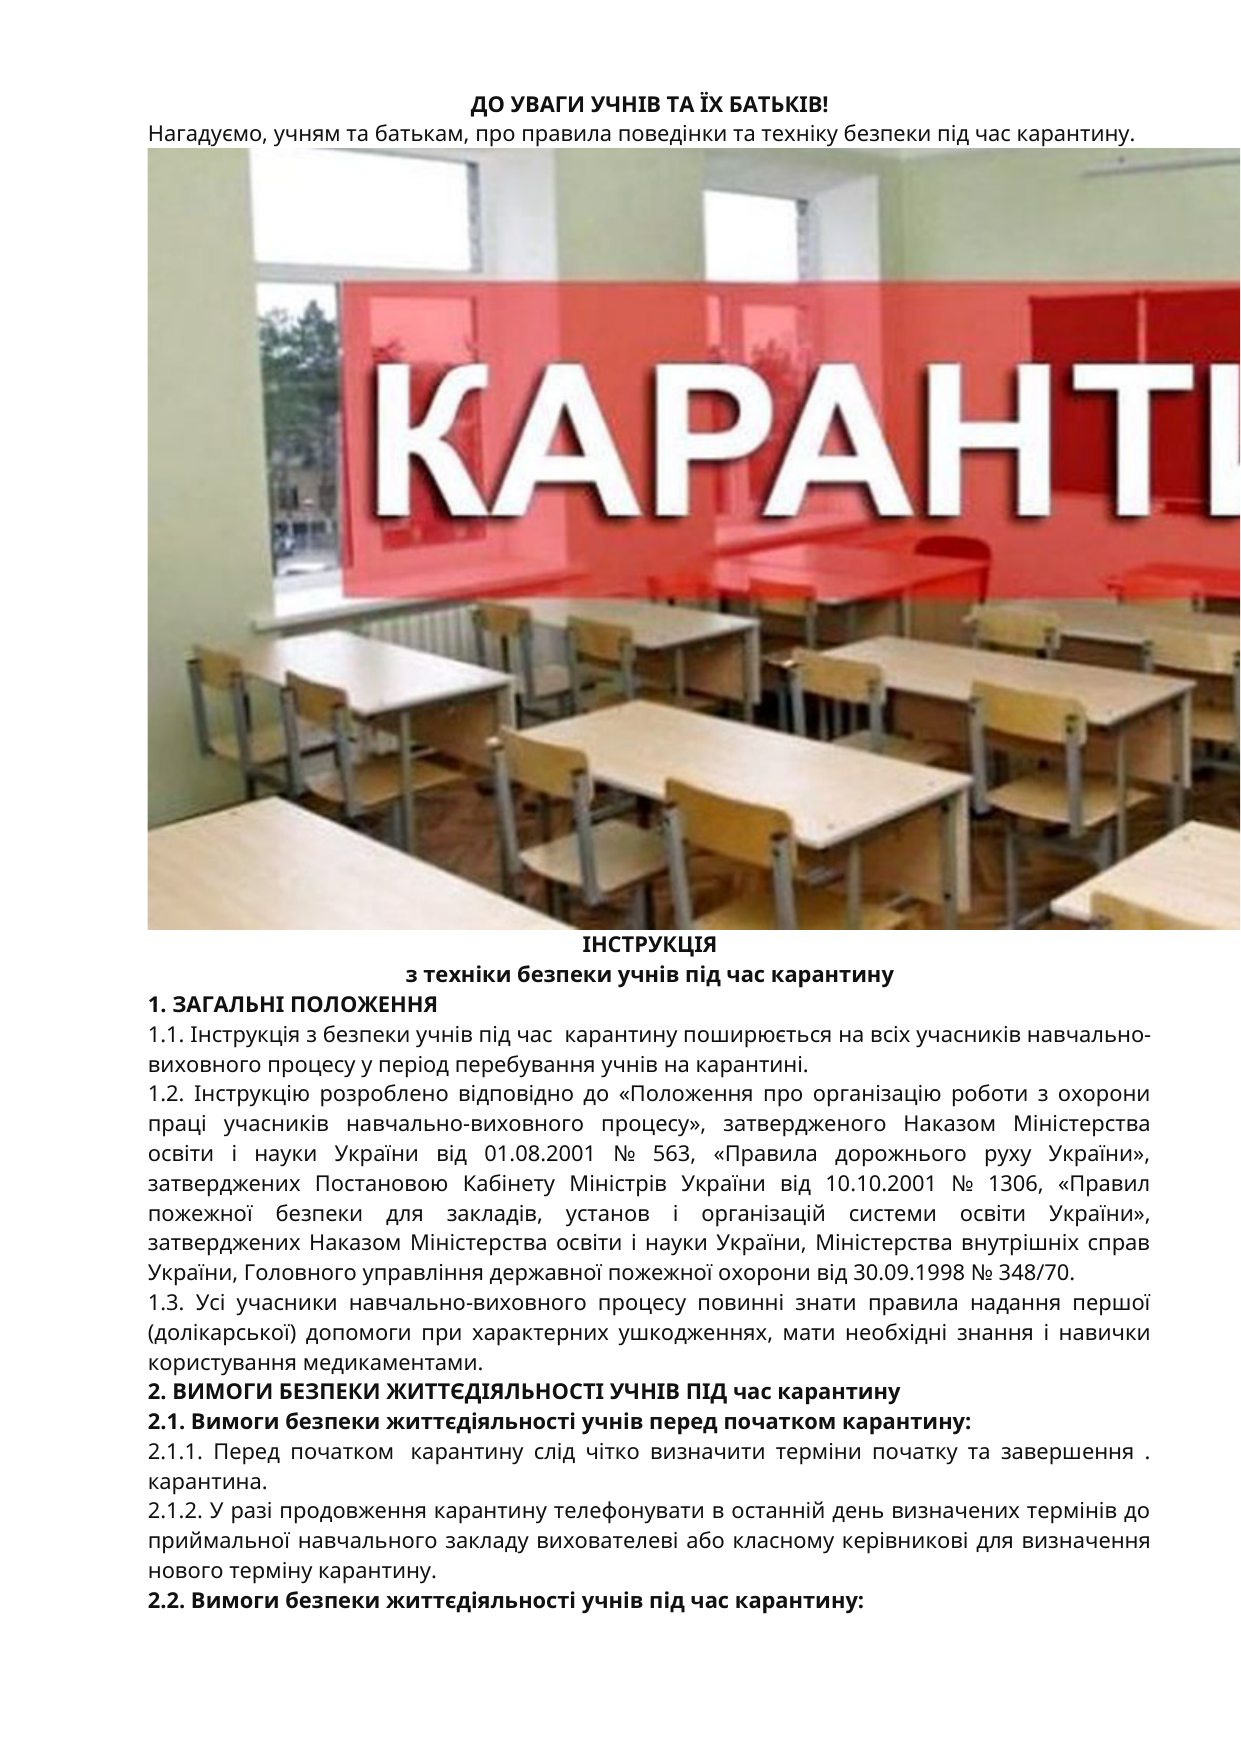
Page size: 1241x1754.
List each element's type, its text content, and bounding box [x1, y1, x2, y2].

text Нагадуємо, учням та батькам, про правила поведінки та техніку безпеки під час карантину. [148, 118, 1152, 148]
text 1.2. Інструкцію розроблено відповідно до «Положення про організацію роботи з охорони праці учасників навчально-виховного процесу», затвердженого Наказом Міністерства освіти і науки України від 01.08.2001 № 563, «Правила дорожнього руху України», затверджених Постановою Кабінету Міністрів України від 10.10.2001 № 1306, «Правил пожежної безпеки для закладів, установ і організацій системи освіти України», затверджених Наказом Міністерства освіти і науки України, Міністерства внутрішніх справ України, Головного управління державної пожежної охорони від 30.09.1998 № 348/70. [148, 1078, 1152, 1287]
text 1.1. Інструкція з безпеки учнів під час карантину поширюється на всіх учасників навчально-виховного процесу у період перебування учнів на карантині. [148, 1019, 1152, 1078]
text 2. ВИМОГИ БЕЗПЕКИ ЖИТТЄДІЯЛЬНОСТІ УЧНІВ ПІД час карантину [148, 1376, 1152, 1406]
text 2.1.1. Перед початком карантину слід чітко визначити терміни початку та завершення . карантина. [148, 1436, 1152, 1495]
text ДО УВАГИ УЧНІВ ТА ЇХ БАТЬКІВ! [148, 88, 1152, 118]
text 2.1.2. У разі продовження карантину телефонувати в останній день визначених термінів до приймальної навчального закладу вихователеві або класному керівникові для визначення нового терміну карантину. [148, 1495, 1152, 1585]
text 2.1. Вимоги безпеки життєдіяльності учнів перед початком карантину: [148, 1406, 1152, 1436]
text 2.2. Вимоги безпеки життєдіяльності учнів під час карантину: [148, 1585, 1152, 1614]
text з техніки безпеки учнів під час карантину [148, 959, 1152, 989]
picture [147, 148, 1241, 930]
text ІНСТРУКЦІЯ [148, 930, 1152, 959]
text 1.3. Усі учасники навчально-виховного процесу повинні знати правила надання першої (долікарської) допомоги при характерних ушкодженнях, мати необхідні знання і навички користування медикаментами. [148, 1287, 1152, 1376]
text 1. ЗАГАЛЬНІ ПОЛОЖЕННЯ [148, 989, 1152, 1019]
